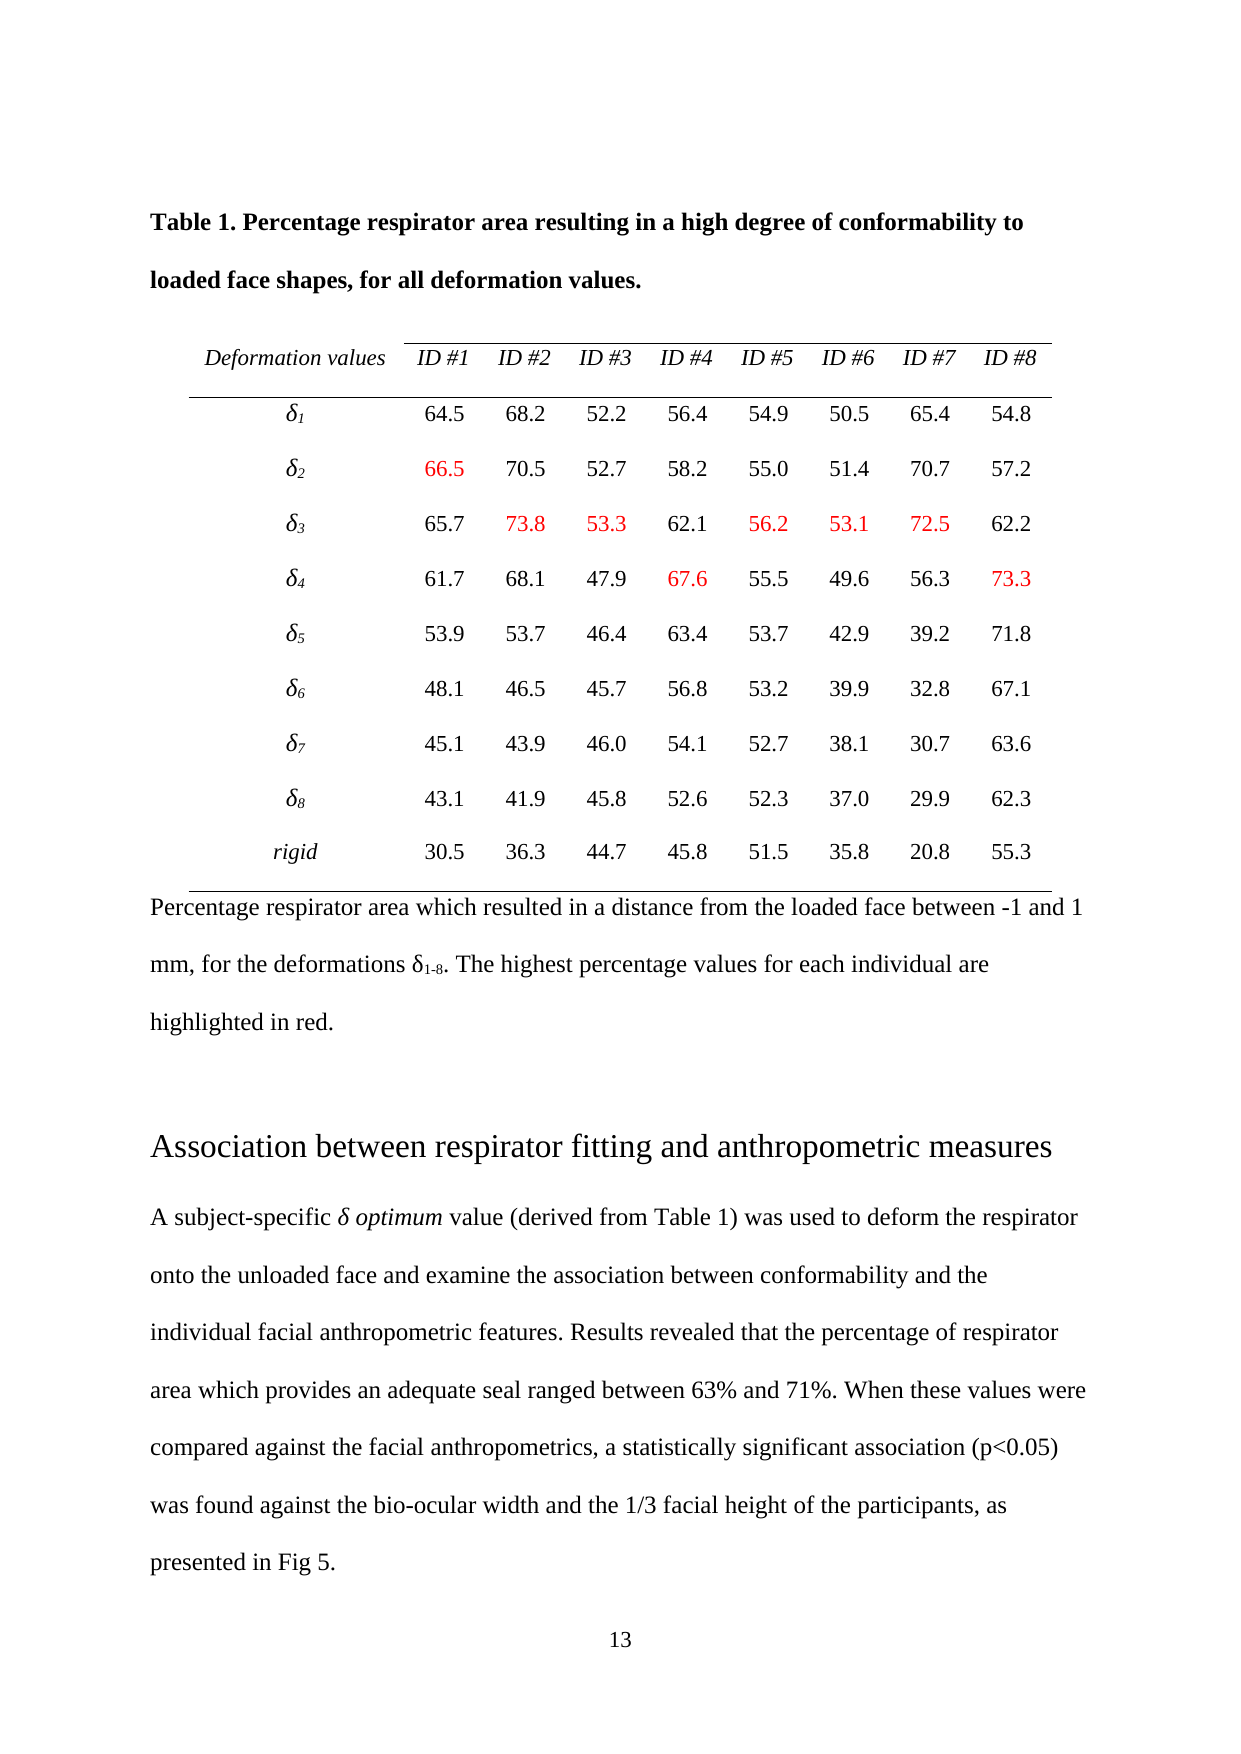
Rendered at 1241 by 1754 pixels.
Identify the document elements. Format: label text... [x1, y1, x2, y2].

table_header ID #3 [566, 344, 647, 397]
table_cell 70.7 [890, 453, 971, 508]
table_header ID #8 [971, 344, 1052, 397]
table_cell 41.9 [485, 783, 566, 838]
table_cell 43.9 [485, 728, 566, 783]
table_cell 46.4 [566, 618, 647, 673]
text A subject-specific δ optimum value (derived from Table 1) was used to deform the respirator onto the unloaded face and examine the association between conformability and the individual facial anthropometric features. Results revealed that the percentage of respirator area which provides an adequate seal ranged between 63% and 71%. When these values were compared against the facial anthropometrics, a statistically significant association (p<0.05) was found against the bio-ocular width and the 1/3 facial height of the participants, as presented in Fig 5. [150, 1202, 1090, 1576]
table_cell 32.8 [890, 673, 971, 728]
table_cell 64.5 [404, 398, 485, 453]
table_cell 58.2 [647, 453, 728, 508]
table_cell 46.0 [566, 728, 647, 783]
text Percentage respirator area which resulted in a distance from the loaded face between -1 and 1 mm, for the deformations δ1-8. The highest percentage values for each individual are highlighted in red. [150, 892, 1090, 1035]
table_cell 56.4 [647, 398, 728, 453]
table_cell 54.8 [971, 398, 1052, 453]
table_cell 44.7 [566, 838, 647, 891]
table_cell 55.0 [728, 453, 809, 508]
table_cell 57.2 [971, 453, 1052, 508]
table_cell 66.5 [404, 453, 485, 508]
table_cell δ1 [189, 398, 404, 453]
table_cell 30.5 [404, 838, 485, 891]
table_cell 56.8 [647, 673, 728, 728]
table_cell δ3 [189, 508, 404, 563]
table_header ID #4 [647, 344, 728, 397]
table_cell 67.6 [647, 563, 728, 618]
table_header ID #6 [809, 344, 889, 397]
table_cell δ6 [189, 673, 404, 728]
table_cell 53.9 [404, 618, 485, 673]
table_cell 51.5 [728, 838, 809, 891]
table_cell 45.1 [404, 728, 485, 783]
table_cell 42.9 [809, 618, 889, 673]
table_cell 48.1 [404, 673, 485, 728]
table_cell 37.0 [809, 783, 889, 838]
table_cell 54.1 [647, 728, 728, 783]
table_header ID #1 [404, 344, 485, 397]
table_cell 52.3 [728, 783, 809, 838]
table_cell 56.3 [890, 563, 971, 618]
table_cell δ2 [189, 453, 404, 508]
table_cell rigid [189, 838, 404, 891]
table_cell 73.8 [485, 508, 566, 563]
table_cell 65.4 [890, 398, 971, 453]
table_cell 50.5 [809, 398, 889, 453]
table_cell 55.3 [971, 838, 1052, 891]
table_header ID #5 [728, 344, 809, 397]
table_cell 62.3 [971, 783, 1052, 838]
table_cell 52.6 [647, 783, 728, 838]
table_cell 63.4 [647, 618, 728, 673]
table_header ID #2 [485, 344, 566, 397]
table_cell 65.7 [404, 508, 485, 563]
table_cell 56.2 [728, 508, 809, 563]
table_cell 68.1 [485, 563, 566, 618]
table_cell 35.8 [809, 838, 889, 891]
table_cell 45.8 [566, 783, 647, 838]
text Table 1. Percentage respirator area resulting in a high degree of conformability to loaded face shapes, for all deformation values. [150, 207, 1090, 294]
table_cell δ8 [189, 783, 404, 838]
table_cell 52.7 [728, 728, 809, 783]
table_cell 47.9 [566, 563, 647, 618]
table_cell δ7 [189, 728, 404, 783]
table_cell 30.7 [890, 728, 971, 783]
table_cell 53.3 [566, 508, 647, 563]
table_cell 67.1 [971, 673, 1052, 728]
table_cell 45.7 [566, 673, 647, 728]
table_cell 68.2 [485, 398, 566, 453]
table_cell 46.5 [485, 673, 566, 728]
table_cell 29.9 [890, 783, 971, 838]
table_cell 49.6 [809, 563, 889, 618]
table_cell 73.3 [971, 563, 1052, 618]
table_cell 54.9 [728, 398, 809, 453]
table_cell 61.7 [404, 563, 485, 618]
table_cell 55.5 [728, 563, 809, 618]
table_cell 36.3 [485, 838, 566, 891]
table_cell 45.8 [647, 838, 728, 891]
table_cell 62.2 [971, 508, 1052, 563]
subtitle Association between respirator fitting and anthropometric measures [150, 1126, 1090, 1164]
table_cell 39.9 [809, 673, 889, 728]
table_cell δ5 [189, 618, 404, 673]
table_cell 63.6 [971, 728, 1052, 783]
table_cell 72.5 [890, 508, 971, 563]
table_cell 53.2 [728, 673, 809, 728]
table_header Deformation values [189, 343, 404, 397]
table_cell 39.2 [890, 618, 971, 673]
table_cell 53.7 [728, 618, 809, 673]
table_cell 51.4 [809, 453, 889, 508]
table_cell 52.2 [566, 398, 647, 453]
table_cell 71.8 [971, 618, 1052, 673]
table_cell 70.5 [485, 453, 566, 508]
table_cell 62.1 [647, 508, 728, 563]
table_cell 52.7 [566, 453, 647, 508]
table_header ID #7 [890, 344, 971, 397]
table_cell 53.1 [809, 508, 889, 563]
table_cell δ4 [189, 563, 404, 618]
table_cell 20.8 [890, 838, 971, 891]
table_cell 53.7 [485, 618, 566, 673]
table_cell 43.1 [404, 783, 485, 838]
table_cell 38.1 [809, 728, 889, 783]
